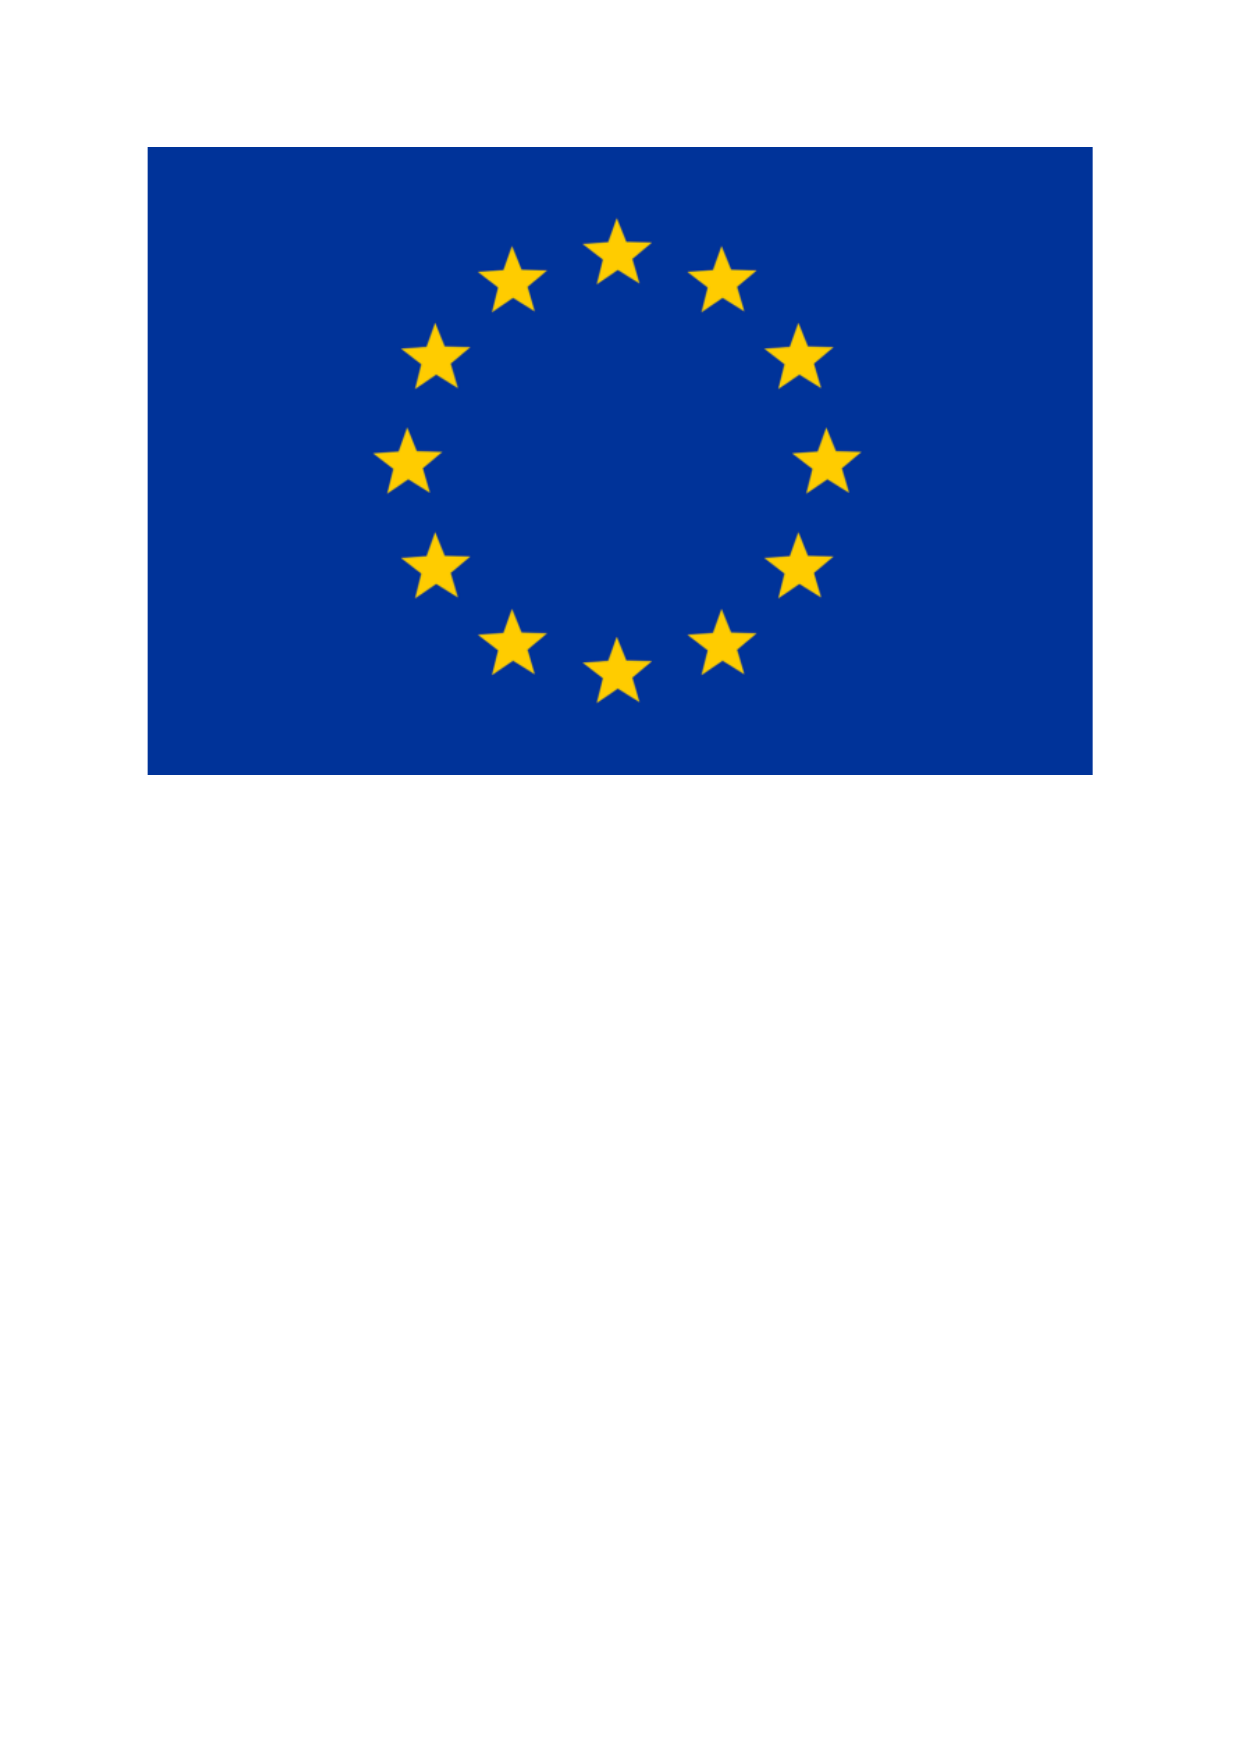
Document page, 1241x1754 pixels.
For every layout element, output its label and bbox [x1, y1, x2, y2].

picture [147, 147, 1093, 775]
